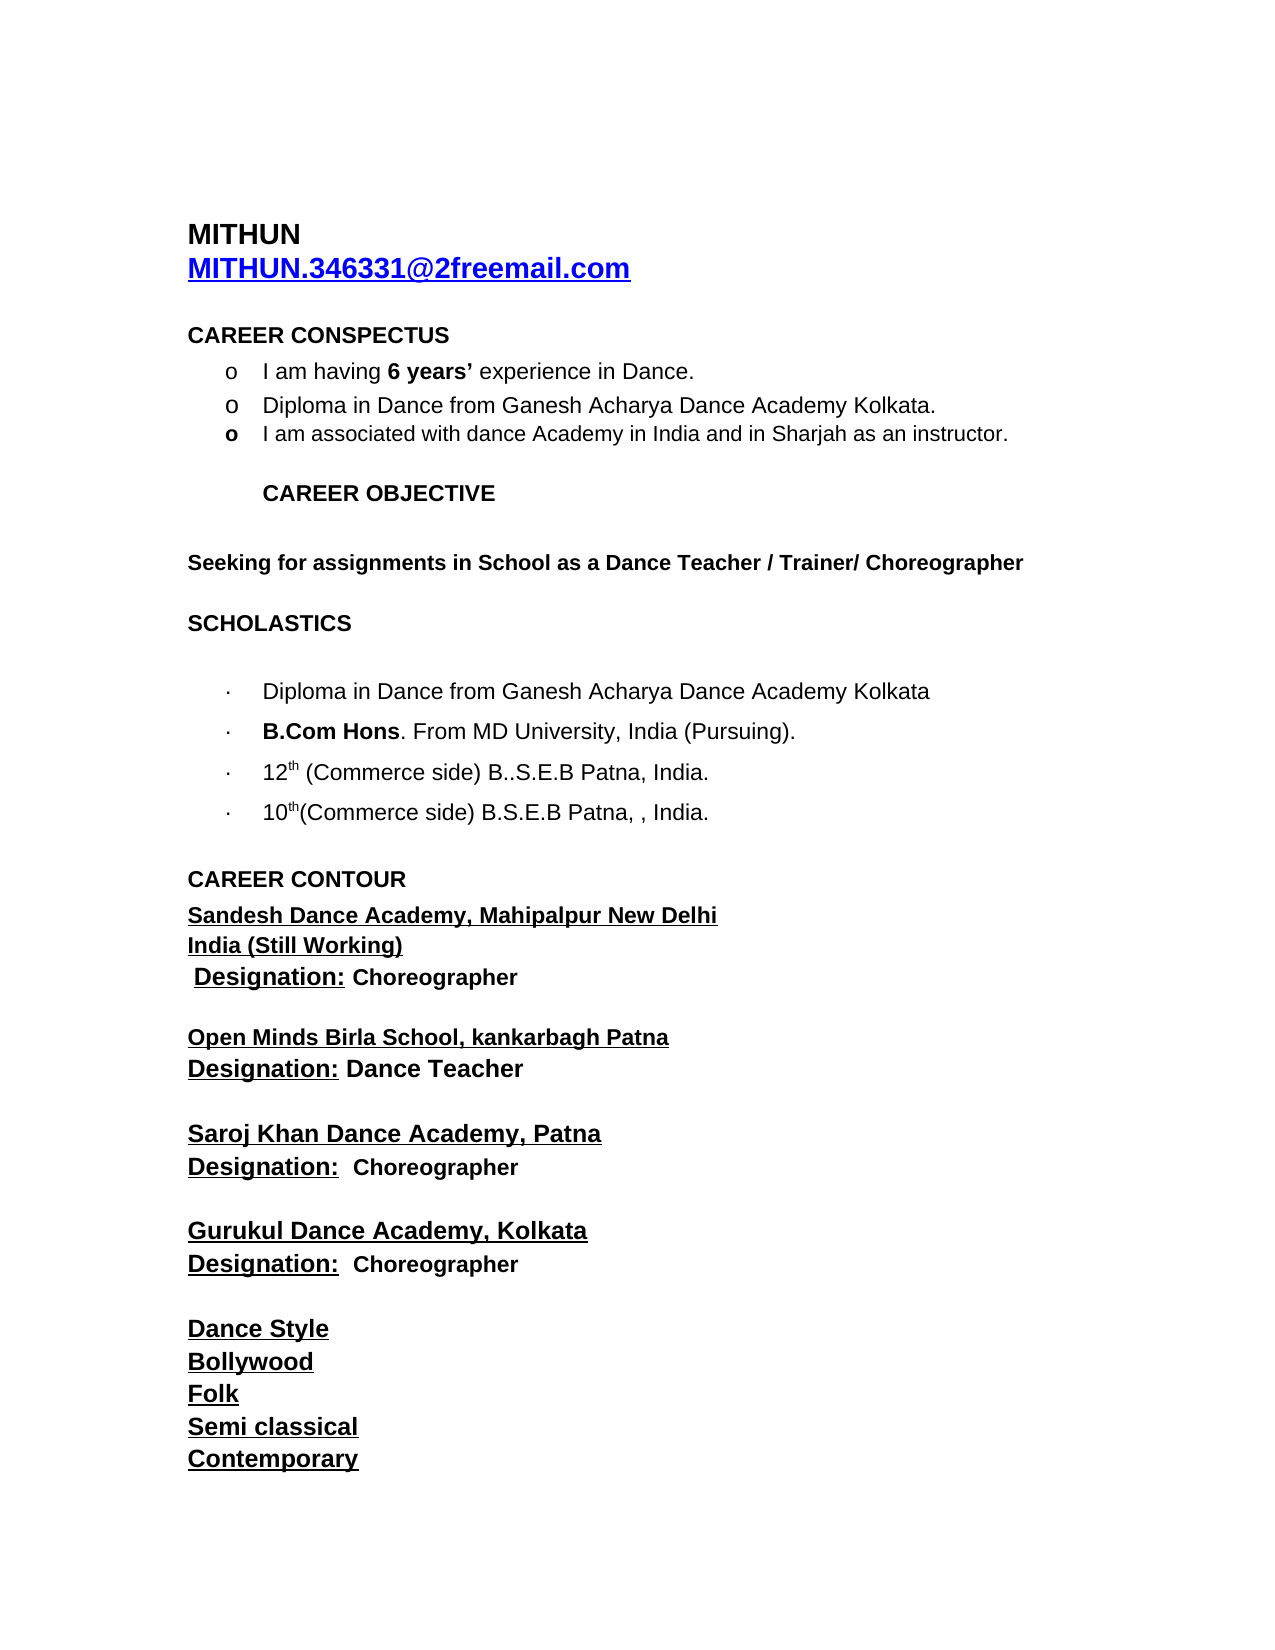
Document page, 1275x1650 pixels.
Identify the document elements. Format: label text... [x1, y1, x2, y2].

text MITHUN [187, 217, 1042, 251]
text Contemporary [187, 1444, 1042, 1473]
text Folk [187, 1379, 1042, 1408]
text Seeking for assignments in School as a Dance Teacher / Trainer/ Choreographer [187, 550, 1042, 575]
text Dance Style [187, 1314, 1042, 1343]
text Designation: Choreographer [187, 1152, 1042, 1181]
text Designation: Dance Teacher [187, 1054, 1042, 1083]
text CAREER CONTOUR [187, 866, 1042, 892]
text CAREER OBJECTIVE [262, 480, 1042, 506]
text CAREER CONSPECTUS [187, 322, 1042, 348]
text Gurukul Dance Academy, Kolkata [187, 1216, 1042, 1245]
text Designation: Choreographer [187, 1249, 1042, 1278]
list B.Com Hons. From MD University, India (Pursuing). [225, 718, 1042, 744]
text Saroj Khan Dance Academy, Patna [187, 1119, 1042, 1147]
text Sandesh Dance Academy, Mahipalpur New Delhi [187, 902, 1042, 928]
list 12th (Commerce side) B..S.E.B Patna, India. [225, 758, 1042, 785]
text SCHOLASTICS [187, 609, 1042, 636]
text Designation: Choreographer [194, 962, 1042, 991]
text Bollywood [187, 1347, 1042, 1376]
text MITHUN.346331@2freemail.com [187, 251, 1042, 284]
list I am associated with dance Academy in India and in Sharjah as an instructor. [225, 421, 1042, 446]
text India (Still Working) [187, 932, 1042, 958]
text Semi classical [187, 1412, 1042, 1441]
list Diploma in Dance from Ganesh Acharya Dance Academy Kolkata [225, 678, 1042, 704]
text Open Minds Birla School, kankarbagh Patna [187, 1024, 1042, 1050]
list Diploma in Dance from Ganesh Acharya Dance Academy Kolkata. [225, 390, 1042, 419]
list 10th(Commerce side) B.S.E.B Patna, , India. [225, 799, 1042, 825]
list I am having 6 years’ experience in Dance. [225, 358, 1042, 384]
